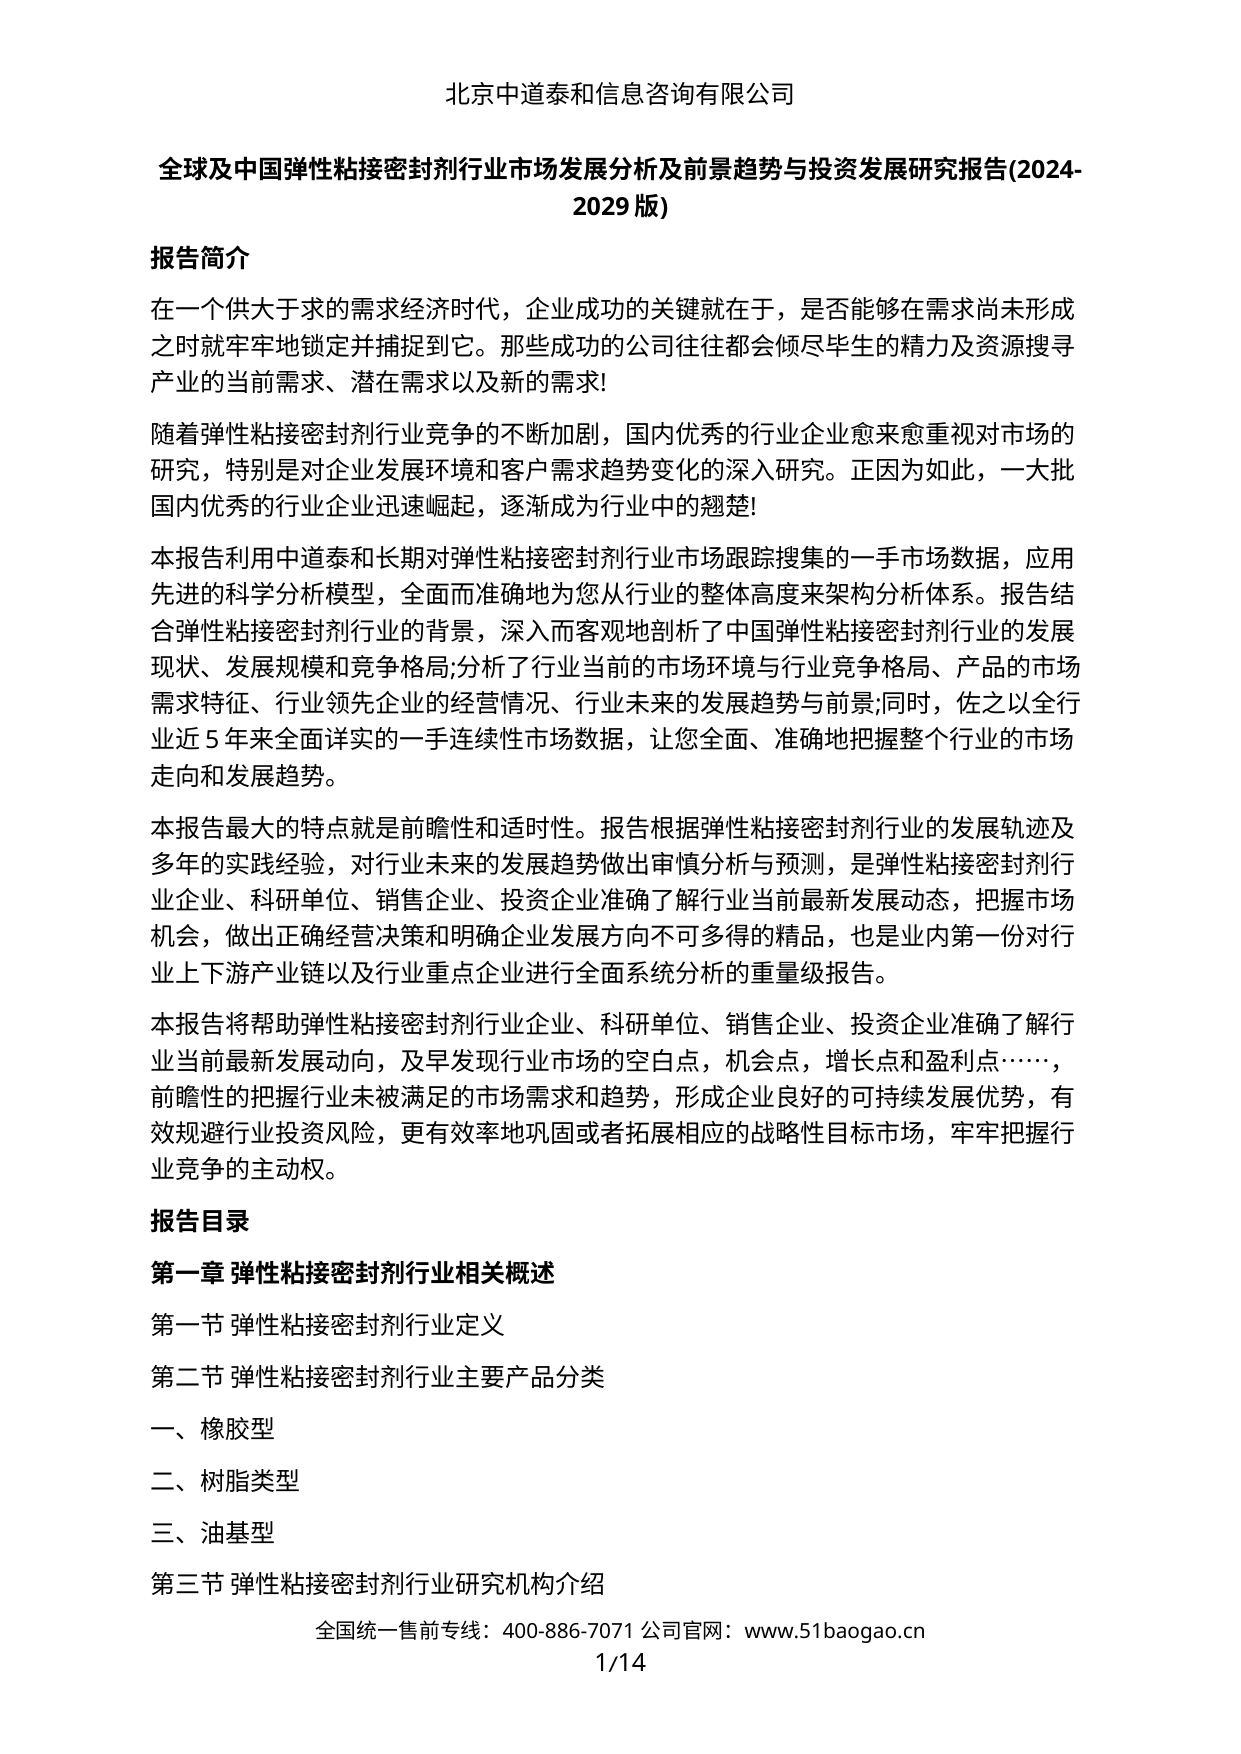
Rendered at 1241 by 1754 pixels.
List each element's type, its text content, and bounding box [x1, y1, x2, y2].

text 一、橡胶型 [150, 1409, 1090, 1446]
text 报告简介 [150, 238, 1090, 274]
text 全球及中国弹性粘接密封剂行业市场发展分析及前景趋势与投资发展研究报告(2024-2029版) [150, 150, 1090, 222]
text 报告目录 [150, 1202, 1090, 1238]
text 第一节 弹性粘接密封剂行业定义 [150, 1306, 1090, 1342]
text 第一章 弹性粘接密封剂行业相关概述 [150, 1254, 1090, 1290]
text 在一个供大于求的需求经济时代，企业成功的关键就在于，是否能够在需求尚未形成之时就牢牢地锁定并捕捉到它。那些成功的公司往往都会倾尽毕生的精力及资源搜寻产业的当前需求、潜在需求以及新的需求! [150, 290, 1090, 399]
text 第二节 弹性粘接密封剂行业主要产品分类 [150, 1357, 1090, 1394]
text 随着弹性粘接密封剂行业竞争的不断加剧，国内优秀的行业企业愈来愈重视对市场的研究，特别是对企业发展环境和客户需求趋势变化的深入研究。正因为如此，一大批国内优秀的行业企业迅速崛起，逐渐成为行业中的翘楚! [150, 414, 1090, 523]
text 本报告最大的特点就是前瞻性和适时性。报告根据弹性粘接密封剂行业的发展轨迹及多年的实践经验，对行业未来的发展趋势做出审慎分析与预测，是弹性粘接密封剂行业企业、科研单位、销售企业、投资企业准确了解行业当前最新发展动态，把握市场机会，做出正确经营决策和明确企业发展方向不可多得的精品，也是业内第一份对行业上下游产业链以及行业重点企业进行全面系统分析的重量级报告。 [150, 808, 1090, 989]
text 第三节 弹性粘接密封剂行业研究机构介绍 [150, 1565, 1090, 1601]
text 本报告利用中道泰和长期对弹性粘接密封剂行业市场跟踪搜集的一手市场数据，应用先进的科学分析模型，全面而准确地为您从行业的整体高度来架构分析体系。报告结合弹性粘接密封剂行业的背景，深入而客观地剖析了中国弹性粘接密封剂行业的发展现状、发展规模和竞争格局;分析了行业当前的市场环境与行业竞争格局、产品的市场需求特征、行业领先企业的经营情况、行业未来的发展趋势与前景;同时，佐之以全行业近5年来全面详实的一手连续性市场数据，让您全面、准确地把握整个行业的市场走向和发展趋势。 [150, 539, 1090, 792]
text 本报告将帮助弹性粘接密封剂行业企业、科研单位、销售企业、投资企业准确了解行业当前最新发展动向，及早发现行业市场的空白点，机会点，增长点和盈利点……，前瞻性的把握行业未被满足的市场需求和趋势，形成企业良好的可持续发展优势，有效规避行业投资风险，更有效率地巩固或者拓展相应的战略性目标市场，牢牢把握行业竞争的主动权。 [150, 1005, 1090, 1186]
text 二、树脂类型 [150, 1461, 1090, 1497]
text 三、油基型 [150, 1513, 1090, 1549]
